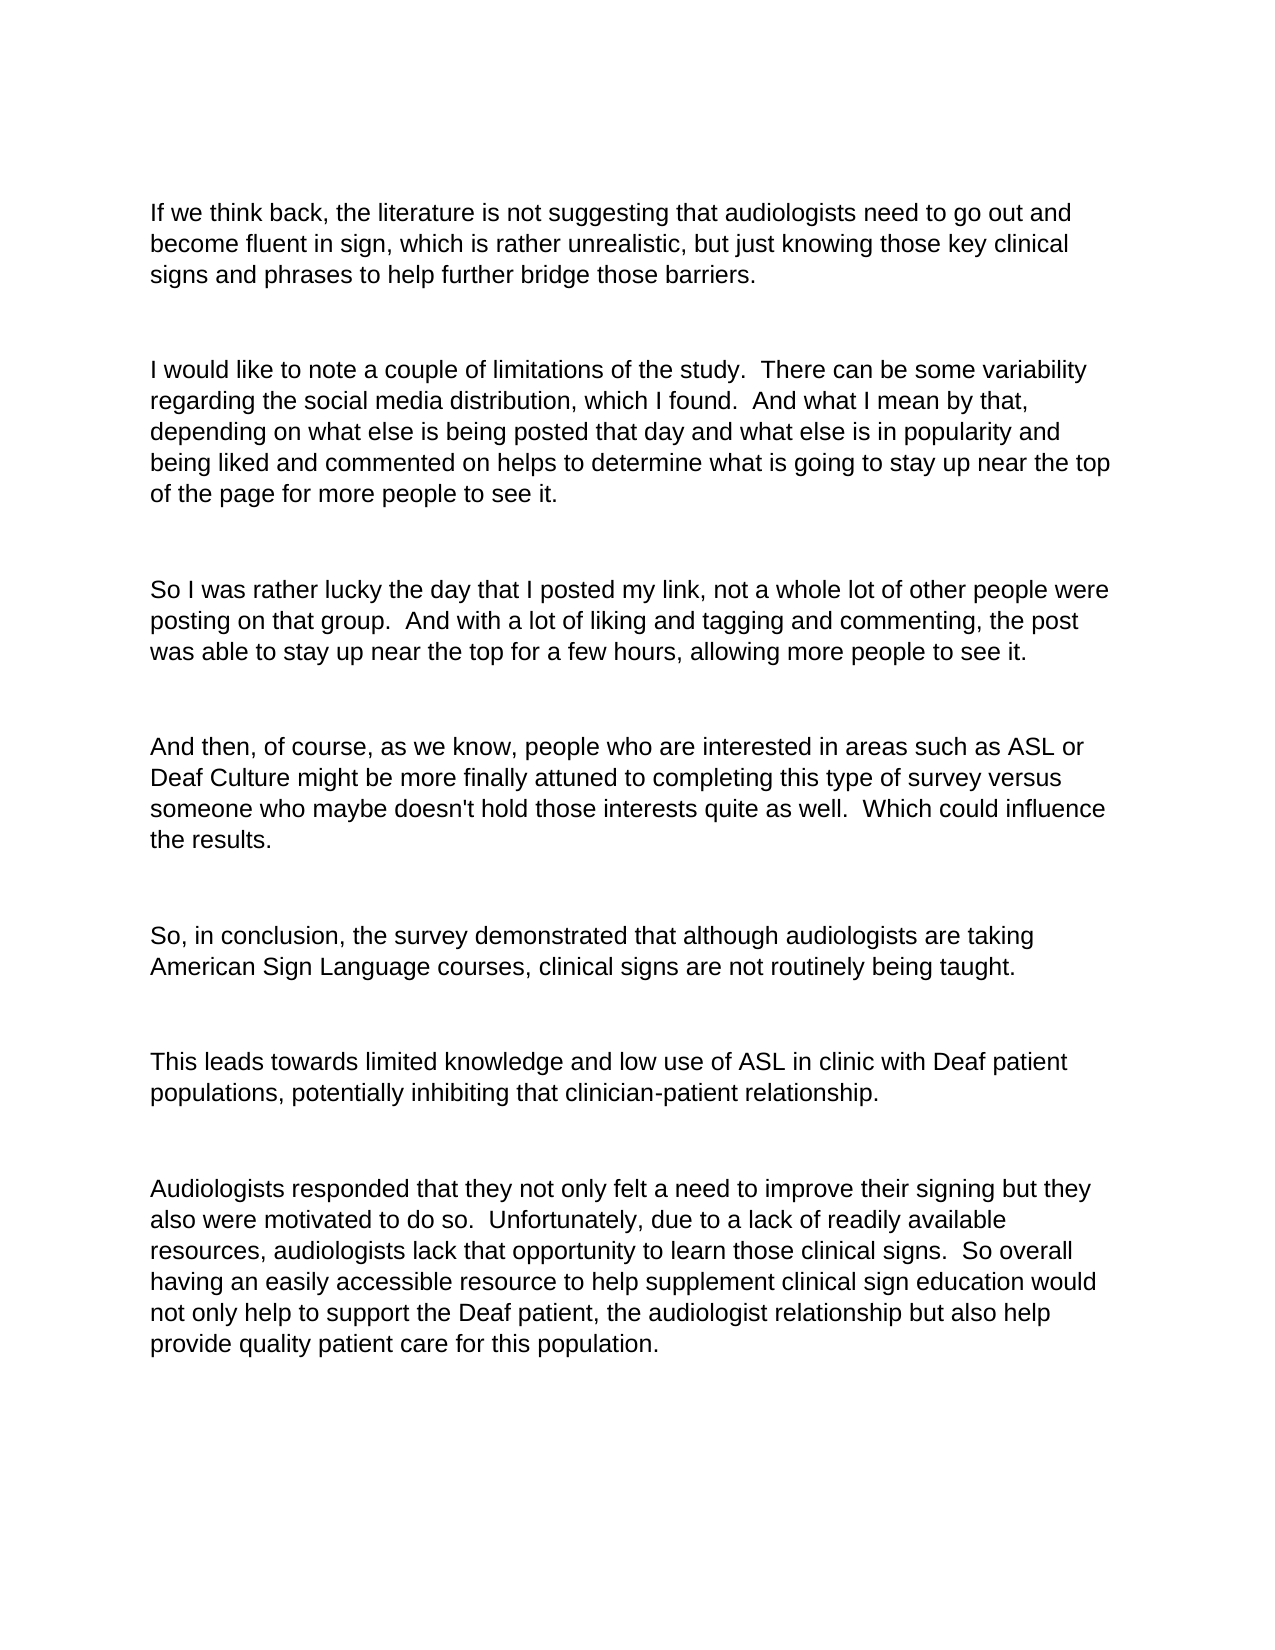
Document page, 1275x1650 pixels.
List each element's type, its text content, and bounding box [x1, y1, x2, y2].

text So, in conclusion, the survey demonstrated that although audiologists are taking American Sign Language courses, clinical signs are not routinely being taught. [150, 921, 1125, 981]
text This leads towards limited knowledge and low use of ASL in clinic with Deaf patient populations, potentially inhibiting that clinician-patient relationship. [150, 1047, 1125, 1107]
text Audiologists responded that they not only felt a need to improve their signing but they also were motivated to do so. Unfortunately, due to a lack of readily available resources, audiologists lack that opportunity to learn those clinical signs. So overall having an easily accessible resource to help supplement clinical sign education would not only help to support the Deaf patient, the audiologist relationship but also help provide quality patient care for this population. [150, 1174, 1125, 1358]
text If we think back, the literature is not suggesting that audiologists need to go out and become fluent in sign, which is rather unrealistic, but just knowing those key clinical signs and phrases to help further bridge those barriers. [150, 198, 1125, 288]
text I would like to note a couple of limitations of the study. There can be some variability regarding the social media distribution, which I found. And what I mean by that, depending on what else is being posted that day and what else is in popularity and being liked and commented on helps to determine what is going to stay up near the top of the page for more people to see it. [150, 355, 1125, 508]
text So I was rather lucky the day that I posted my link, not a whole lot of other people were posting on that group. And with a lot of liking and tagging and commenting, the post was able to stay up near the top for a few hours, allowing more people to see it. [150, 575, 1125, 666]
text And then, of course, as we know, people who are interested in areas such as ASL or Deaf Culture might be more finally attuned to completing this type of survey versus someone who maybe doesn't hold those interests quite as well. Which could influence the results. [150, 732, 1125, 854]
